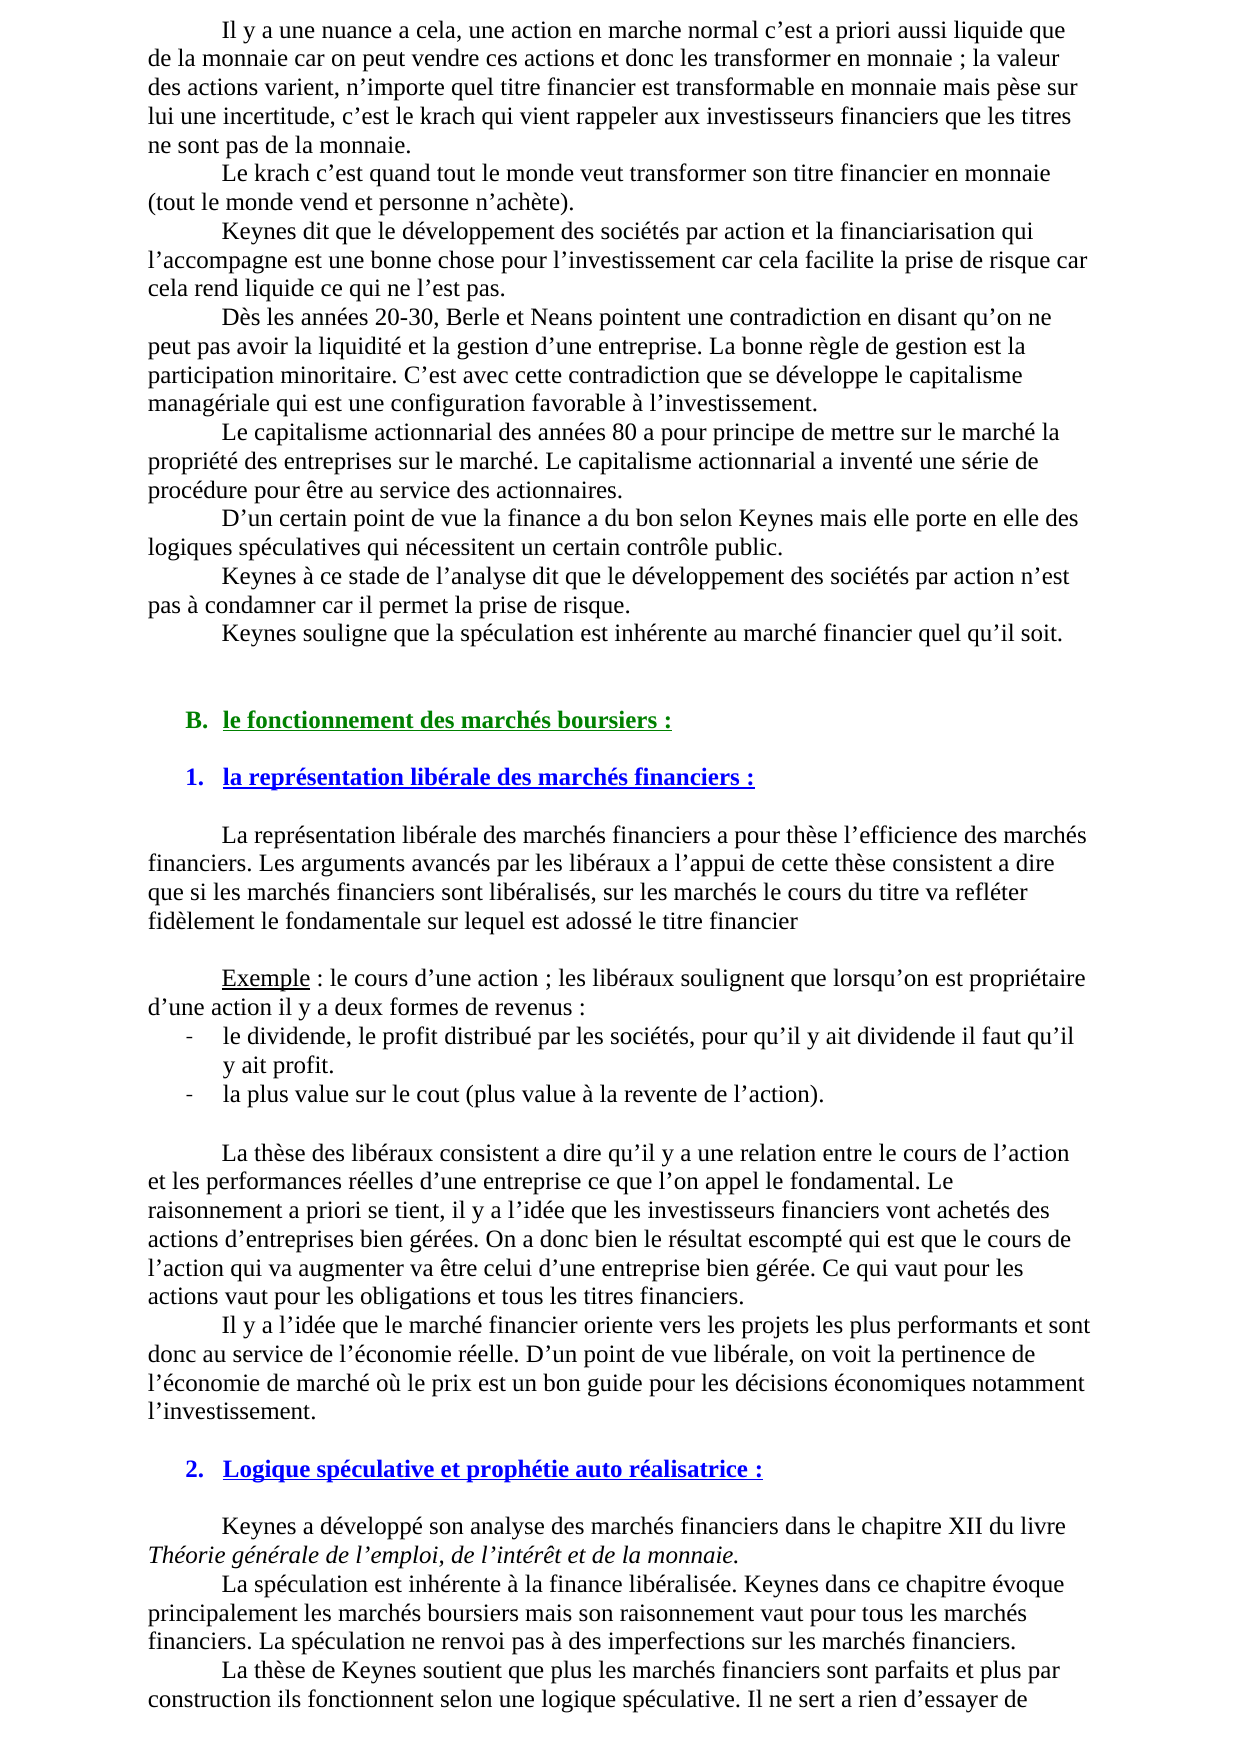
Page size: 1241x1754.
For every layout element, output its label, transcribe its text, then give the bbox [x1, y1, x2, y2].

text La thèse des libéraux consistent a dire qu’il y a une relation entre le cours de l’action et les performances réelles d’une entreprise ce que l’on appel le fondamental. Le raisonnement a priori se tient, il y a l’idée que les investisseurs financiers vont achetés des actions d’entreprises bien gérées. On a donc bien le résultat escompté qui est que le cours de l’action qui va augmenter va être celui d’une entreprise bien gérée. Ce qui vaut pour les actions vaut pour les obligations et tous les titres financiers. [148, 1138, 1093, 1310]
text Keynes souligne que la spéculation est inhérente au marché financier quel qu’il soit. [148, 618, 1093, 647]
text D’un certain point de vue la finance a du bon selon Keynes mais elle porte en elle des logiques spéculatives qui nécessitent un certain contrôle public. [148, 503, 1093, 561]
text Le capitalisme actionnarial des années 80 a pour principe de mettre sur le marché la propriété des entreprises sur le marché. Le capitalisme actionnarial a inventé une série de procédure pour être au service des actionnaires. [148, 417, 1093, 503]
list le dividende, le profit distribué par les sociétés, pour qu’il y ait dividende il faut qu’il y ait profit. [185, 1021, 1093, 1079]
text Exemple : le cours d’une action ; les libéraux soulignent que lorsqu’on est propriétaire d’une action il y a deux formes de revenus : [148, 963, 1093, 1021]
text Il y a l’idée que le marché financier oriente vers les projets les plus performants et sont donc au service de l’économie réelle. D’un point de vue libérale, on voit la pertinence de l’économie de marché où le prix est un bon guide pour les décisions économiques notamment l’investissement. [148, 1310, 1093, 1425]
list la représentation libérale des marchés financiers : [185, 762, 1093, 791]
text Dès les années 20-30, Berle et Neans pointent une contradiction en disant qu’on ne peut pas avoir la liquidité et la gestion d’une entreprise. La bonne règle de gestion est la participation minoritaire. C’est avec cette contradiction que se développe le capitalisme managériale qui est une configuration favorable à l’investissement. [148, 302, 1093, 417]
text Keynes dit que le développement des sociétés par action et la financiarisation qui l’accompagne est une bonne chose pour l’investissement car cela facilite la prise de risque car cela rend liquide ce qui ne l’est pas. [148, 216, 1093, 302]
text Il y a une nuance a cela, une action en marche normal c’est a priori aussi liquide que de la monnaie car on peut vendre ces actions et donc les transformer en monnaie ; la valeur des actions varient, n’importe quel titre financier est transformable en monnaie mais pèse sur lui une incertitude, c’est le krach qui vient rappeler aux investisseurs financiers que les titres ne sont pas de la monnaie. [148, 15, 1093, 158]
text Keynes à ce stade de l’analyse dit que le développement des sociétés par action n’est pas à condamner car il permet la prise de risque. [148, 561, 1093, 618]
text La représentation libérale des marchés financiers a pour thèse l’efficience des marchés financiers. Les arguments avancés par les libéraux a l’appui de cette thèse consistent a dire que si les marchés financiers sont libéralisés, sur les marchés le cours du titre va refléter fidèlement le fondamentale sur lequel est adossé le titre financier [148, 820, 1093, 935]
text Keynes a développé son analyse des marchés financiers dans le chapitre XII du livre Théorie générale de l’emploi, de l’intérêt et de la monnaie. [148, 1511, 1093, 1569]
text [148, 1655, 1093, 1713]
list Logique spéculative et prophétie auto réalisatrice : [185, 1454, 1093, 1483]
text La spéculation est inhérente à la finance libéralisée. Keynes dans ce chapitre évoque principalement les marchés boursiers mais son raisonnement vaut pour tous les marchés financiers. La spéculation ne renvoi pas à des imperfections sur les marchés financiers. [148, 1569, 1093, 1655]
list la plus value sur le cout (plus value à la revente de l’action). [185, 1079, 1093, 1109]
list le fonctionnement des marchés boursiers : [185, 705, 1093, 733]
text Le krach c’est quand tout le monde veut transformer son titre financier en monnaie (tout le monde vend et personne n’achète). [148, 158, 1093, 216]
